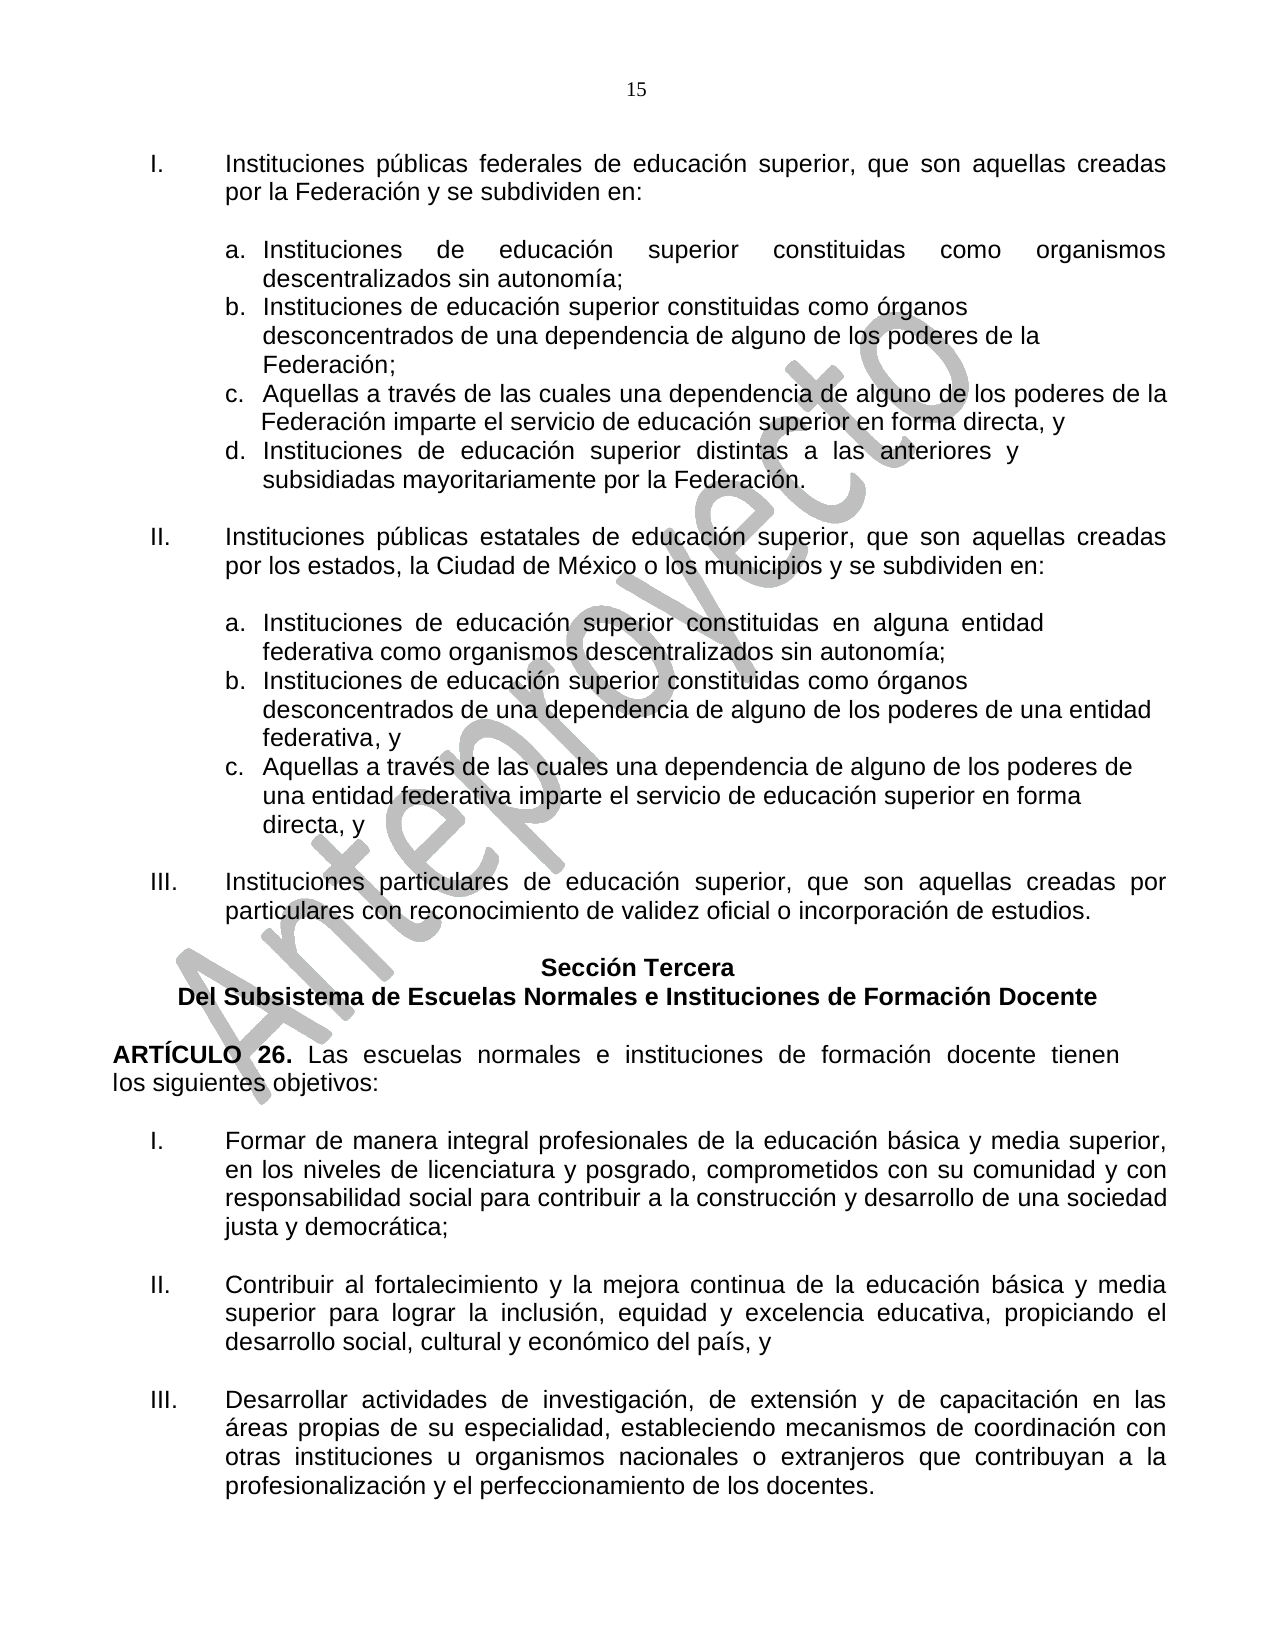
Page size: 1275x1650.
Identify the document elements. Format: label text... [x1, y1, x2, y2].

text I. Formar de manera integral profesionales de la educación básica y media superior, en los niveles de licenciatura y posgrado, comprometidos con su comunidad y con responsabilidad social para contribuir a la construcción y desarrollo de una sociedad justa y democrática; [150, 1126, 1167, 1241]
text Del Subsistema de Escuelas Normales e Instituciones de Formación Docente [175, 982, 1100, 1011]
text Sección Tercera [537, 953, 738, 982]
text c. Aquellas a través de las cuales una dependencia de alguno de los poderes de la [225, 378, 1175, 407]
picture [173, 580, 971, 867]
text a. Instituciones de educación superior constituidas como organismos descentralizados sin autonomía; [225, 235, 1166, 292]
text a. Instituciones de educación superior constituidas en alguna entidad federativa como organismos descentralizados sin autonomía; [225, 608, 1167, 666]
text b. Instituciones de educación superior constituidas como órganos desconcentrados de una dependencia de alguno de los poderes de una entidad federativa, y [225, 666, 1166, 752]
text b. Instituciones de educación superior constituidas como órganos desconcentrados de una dependencia de alguno de los poderes de la Federación; [225, 292, 1166, 378]
text ARTÍCULO 26. Las escuelas normales e instituciones de formación docente tienen los siguientes objetivos: [112, 1040, 1167, 1097]
text II. Instituciones públicas estatales de educación superior, que son aquellas creadas por los estados, la Ciudad de México o los municipios y se subdividen en: [150, 522, 1166, 580]
text III. Instituciones particulares de educación superior, que son aquellas creadas por particulares con reconocimiento de validez oficial o incorporación de estudios. [150, 867, 1166, 925]
text II. Contribuir al fortalecimiento y la mejora continua de la educación básica y media superior para lograr la inclusión, equidad y excelencia educativa, propiciando el desarrollo social, cultural y económico del país, y [150, 1270, 1167, 1356]
text I. Instituciones públicas federales de educación superior, que son aquellas creadas por la Federación y se subdividen en: [150, 148, 1166, 206]
text III. Desarrollar actividades de investigación, de extensión y de capacitación en las áreas propias de su especialidad, estableciendo mecanismos de coordinación con otras instituciones u organismos nacionales o extranjeros que contribuyan a la profesionalización y el perfeccionamiento de los docentes. [150, 1385, 1166, 1500]
picture [173, 1097, 971, 1107]
text c. Aquellas a través de las cuales una dependencia de alguno de los poderes de una entidad federativa imparte el servicio de educación superior en forma directa, y [225, 752, 1167, 838]
picture [173, 925, 971, 1040]
picture [173, 309, 971, 522]
text Federación imparte el servicio de educación superior en forma directa, y [258, 407, 1067, 436]
text d. Instituciones de educación superior distintas a las anteriores y subsidiadas mayoritariamente por la Federación. [225, 436, 1166, 493]
